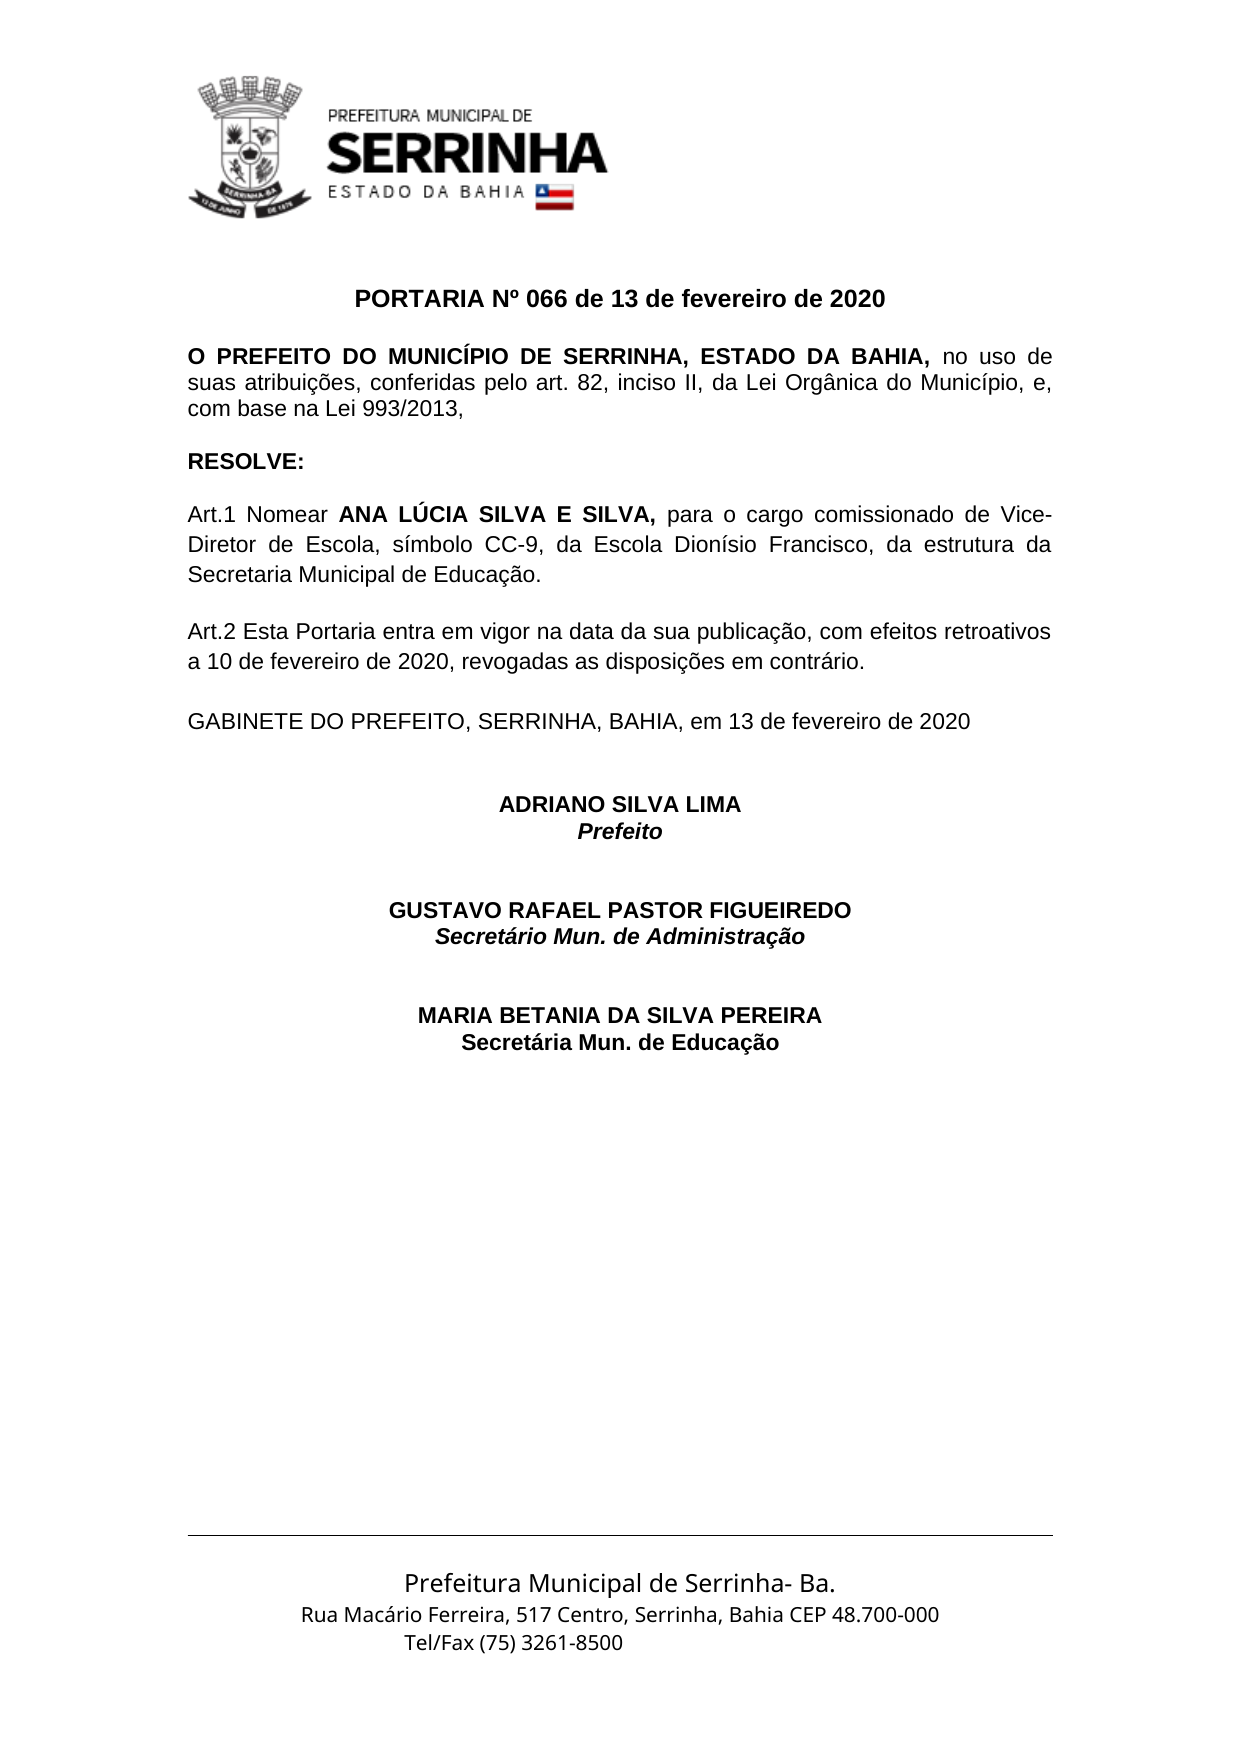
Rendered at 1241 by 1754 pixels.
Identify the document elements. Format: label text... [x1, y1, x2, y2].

text GUSTAVO RAFAEL PASTOR FIGUEIREDO [187, 897, 1053, 923]
text Art.2 Esta Portaria entra em vigor na data da sua publicação, com efeitos retroativos a 10 de fevereiro de 2020, revogadas as disposições em contrário. [187, 618, 1053, 674]
text Secretária Mun. de Educação [187, 1028, 1053, 1055]
text RESOLVE: [187, 448, 1053, 474]
text MARIA BETANIA DA SILVA PEREIRA [187, 1002, 1053, 1028]
text Art.1 Nomear ANA LÚCIA SILVA E SILVA, para o cargo comissionado de Vice-Diretor de Escola, símbolo CC-9, da Escola Dionísio Francisco, da estrutura da Secretaria Municipal de Educação. [187, 501, 1053, 587]
text ADRIANO SILVA LIMA [187, 791, 1053, 818]
picture [187, 73, 609, 222]
text PORTARIA Nº 066 de 13 de fevereiro de 2020 [187, 284, 1053, 312]
text GABINETE DO PREFEITO, SERRINHA, BAHIA, em 13 de fevereiro de 2020 [187, 708, 1053, 735]
text Prefeito [187, 818, 1053, 844]
text O PREFEITO DO MUNICÍPIO DE SERRINHA, ESTADO DA BAHIA, no uso de suas atribuições, conferidas pelo art. 82, inciso II, da Lei Orgânica do Município, e, com base na Lei 993/2013, [187, 343, 1053, 422]
text Secretário Mun. de Administração [187, 923, 1053, 949]
